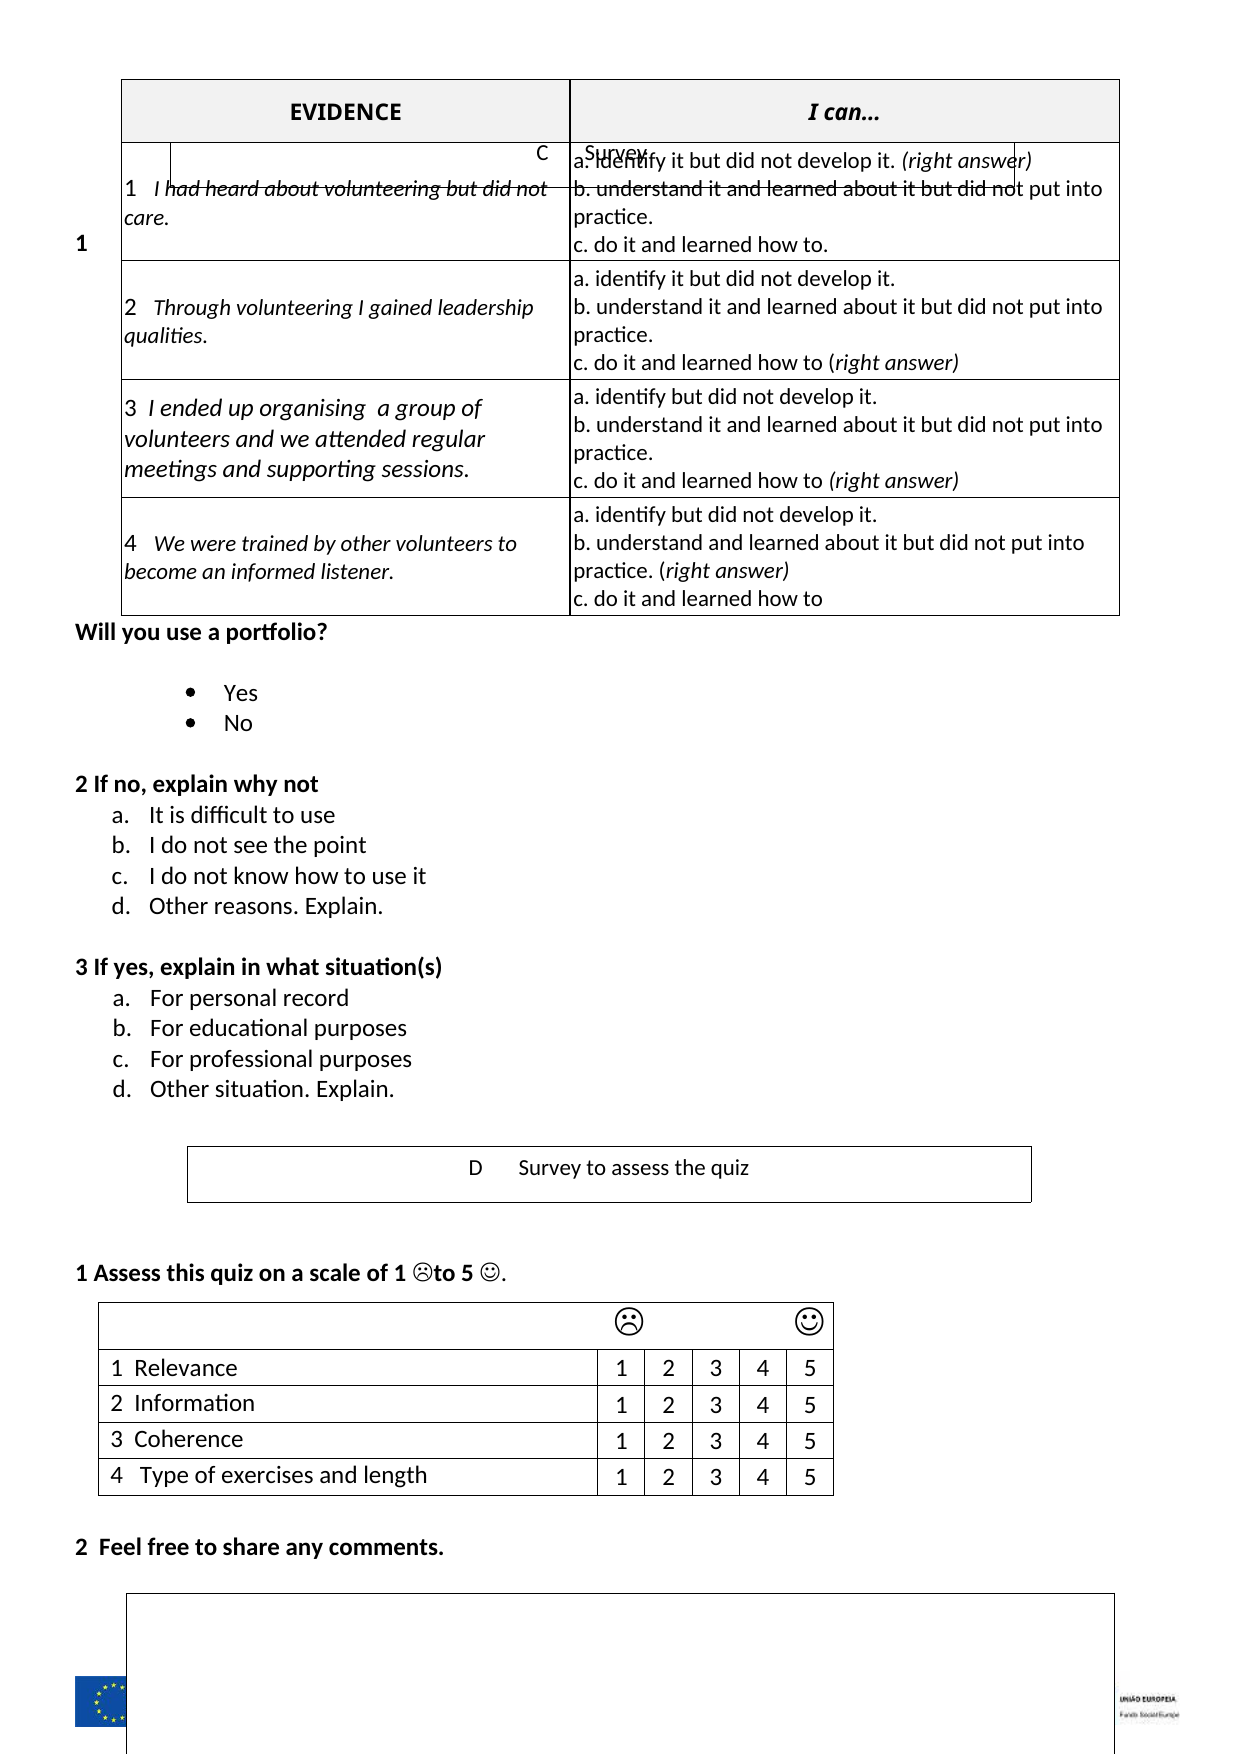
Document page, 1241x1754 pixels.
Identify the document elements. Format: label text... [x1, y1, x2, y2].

list I do not see the point [111, 829, 1165, 860]
table_header [692, 1303, 739, 1349]
table_cell 3 [693, 1459, 739, 1494]
list It is difficult to use [111, 799, 1165, 829]
table_cell 2 Information [99, 1386, 597, 1422]
table_cell 3 [693, 1350, 739, 1385]
list No [186, 707, 1165, 738]
list I do not know how to use it [111, 860, 1165, 890]
text 2 If no, explain why not [75, 768, 1165, 799]
table_cell 5 [787, 1459, 833, 1494]
table_cell 4 [740, 1386, 786, 1422]
table_cell 2 [645, 1423, 692, 1458]
list For educational purposes [112, 1012, 1165, 1043]
table_cell 2 [645, 1386, 692, 1422]
table_cell 5 [787, 1423, 833, 1458]
table_cell 4 [740, 1423, 786, 1458]
table_cell 2 Through volunteering I gained leadership qualities. [122, 261, 569, 378]
table_header EVIDENCE [122, 80, 569, 142]
table_cell 1 [598, 1423, 644, 1458]
table_cell a. identify it but did not develop it. (right answer) b. understand it and learned about it but did not put into practice. c. do it and learned how to. [571, 143, 1119, 260]
table_cell 4 Type of exercises and length [99, 1459, 597, 1494]
table_header [786, 1303, 833, 1349]
table_cell 1 Relevance [99, 1350, 597, 1385]
table_header [99, 1303, 597, 1349]
table_cell 2 [645, 1350, 692, 1385]
table_header [598, 1303, 645, 1349]
list Yes [186, 677, 1165, 707]
picture [1115, 1650, 1180, 1725]
list Other situation. Explain. [112, 1073, 1165, 1104]
text 1 Will you use a portfolio? [75, 228, 1165, 646]
list Other reasons. Explain. [111, 890, 1165, 921]
table_cell a. identify it but did not develop it. b. understand it and learned about it but did not put into practice. c. do it and learned how to (right answer) [571, 261, 1119, 378]
table_cell 3 [693, 1386, 739, 1422]
table_cell 2 [645, 1459, 692, 1494]
table_cell 5 [787, 1386, 833, 1422]
table_cell 4 [740, 1350, 786, 1385]
table_cell 4 [740, 1459, 786, 1494]
table_cell 1 [598, 1386, 644, 1422]
text 1 Assess this quiz on a scale of 1 to 5 . [75, 1257, 1165, 1287]
table_cell 3 I ended up organising a group of volunteers and we attended regular meetings and supporting sessions. [122, 380, 569, 497]
table_header I can… [571, 80, 1119, 142]
list For professional purposes [112, 1043, 1165, 1073]
table_cell a. identify but did not develop it. b. understand it and learned about it but did not put into practice. c. do it and learned how to (right answer) [571, 380, 1119, 497]
table_cell 1 [598, 1459, 644, 1494]
table_cell 1 I had heard about volunteering but did not care. [122, 143, 569, 260]
table_header [645, 1303, 692, 1349]
text 2 Feel free to share any comments. [75, 1531, 1165, 1562]
table_cell 3 Coherence [99, 1423, 597, 1458]
table_cell 1 [598, 1350, 644, 1385]
table_cell 3 [693, 1423, 739, 1458]
table_cell 5 [787, 1350, 833, 1385]
picture [75, 1676, 126, 1727]
list For personal record [112, 982, 1165, 1012]
text 3 If yes, explain in what situation(s) [75, 951, 1165, 982]
table_cell 4 We were trained by other volunteers to become an informed listener. [122, 498, 569, 615]
table_cell a. identify but did not develop it. b. understand and learned about it but did not put into practice. (right answer) c. do it and learned how to [571, 498, 1119, 615]
table_header [739, 1303, 786, 1349]
